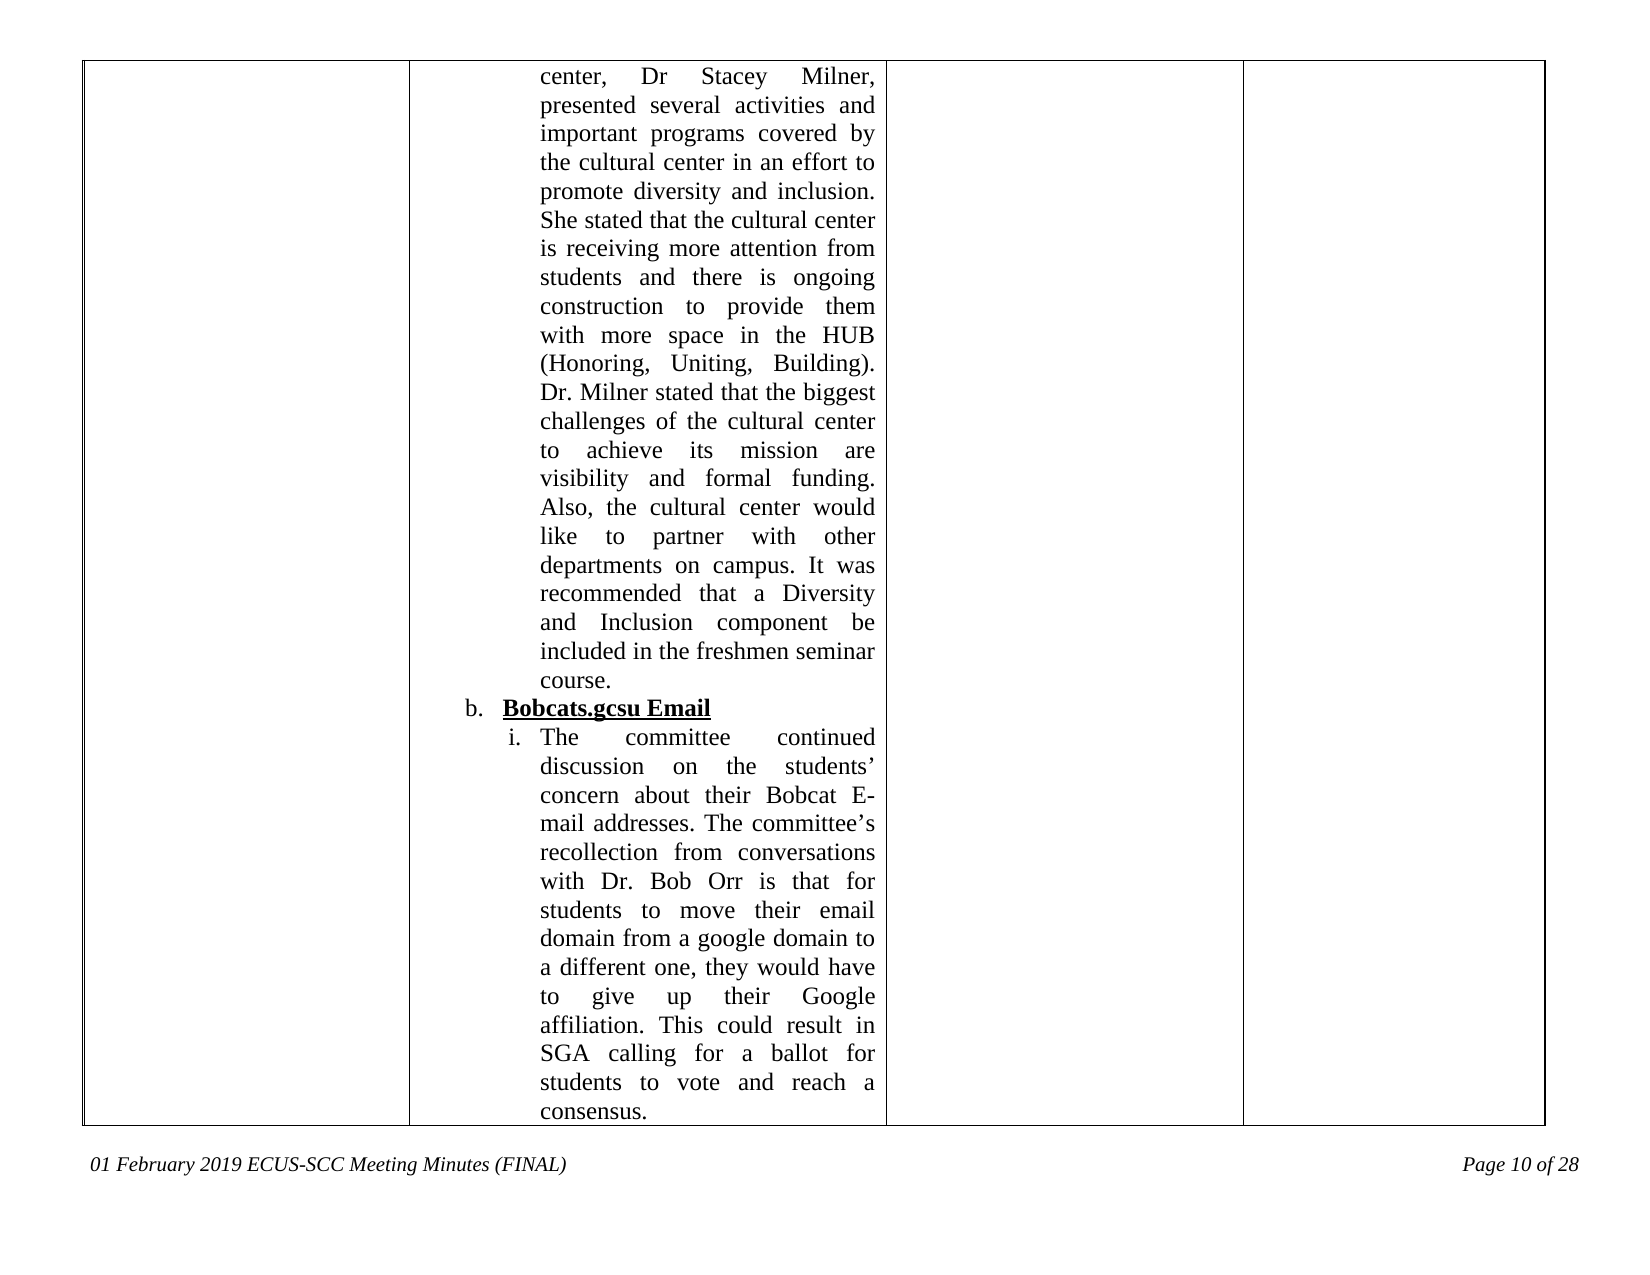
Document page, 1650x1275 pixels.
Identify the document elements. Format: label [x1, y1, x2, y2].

table_cell [887, 61, 1243, 1125]
table_cell [85, 61, 409, 1125]
table_cell [1244, 61, 1544, 1125]
table_cell [410, 61, 886, 1125]
